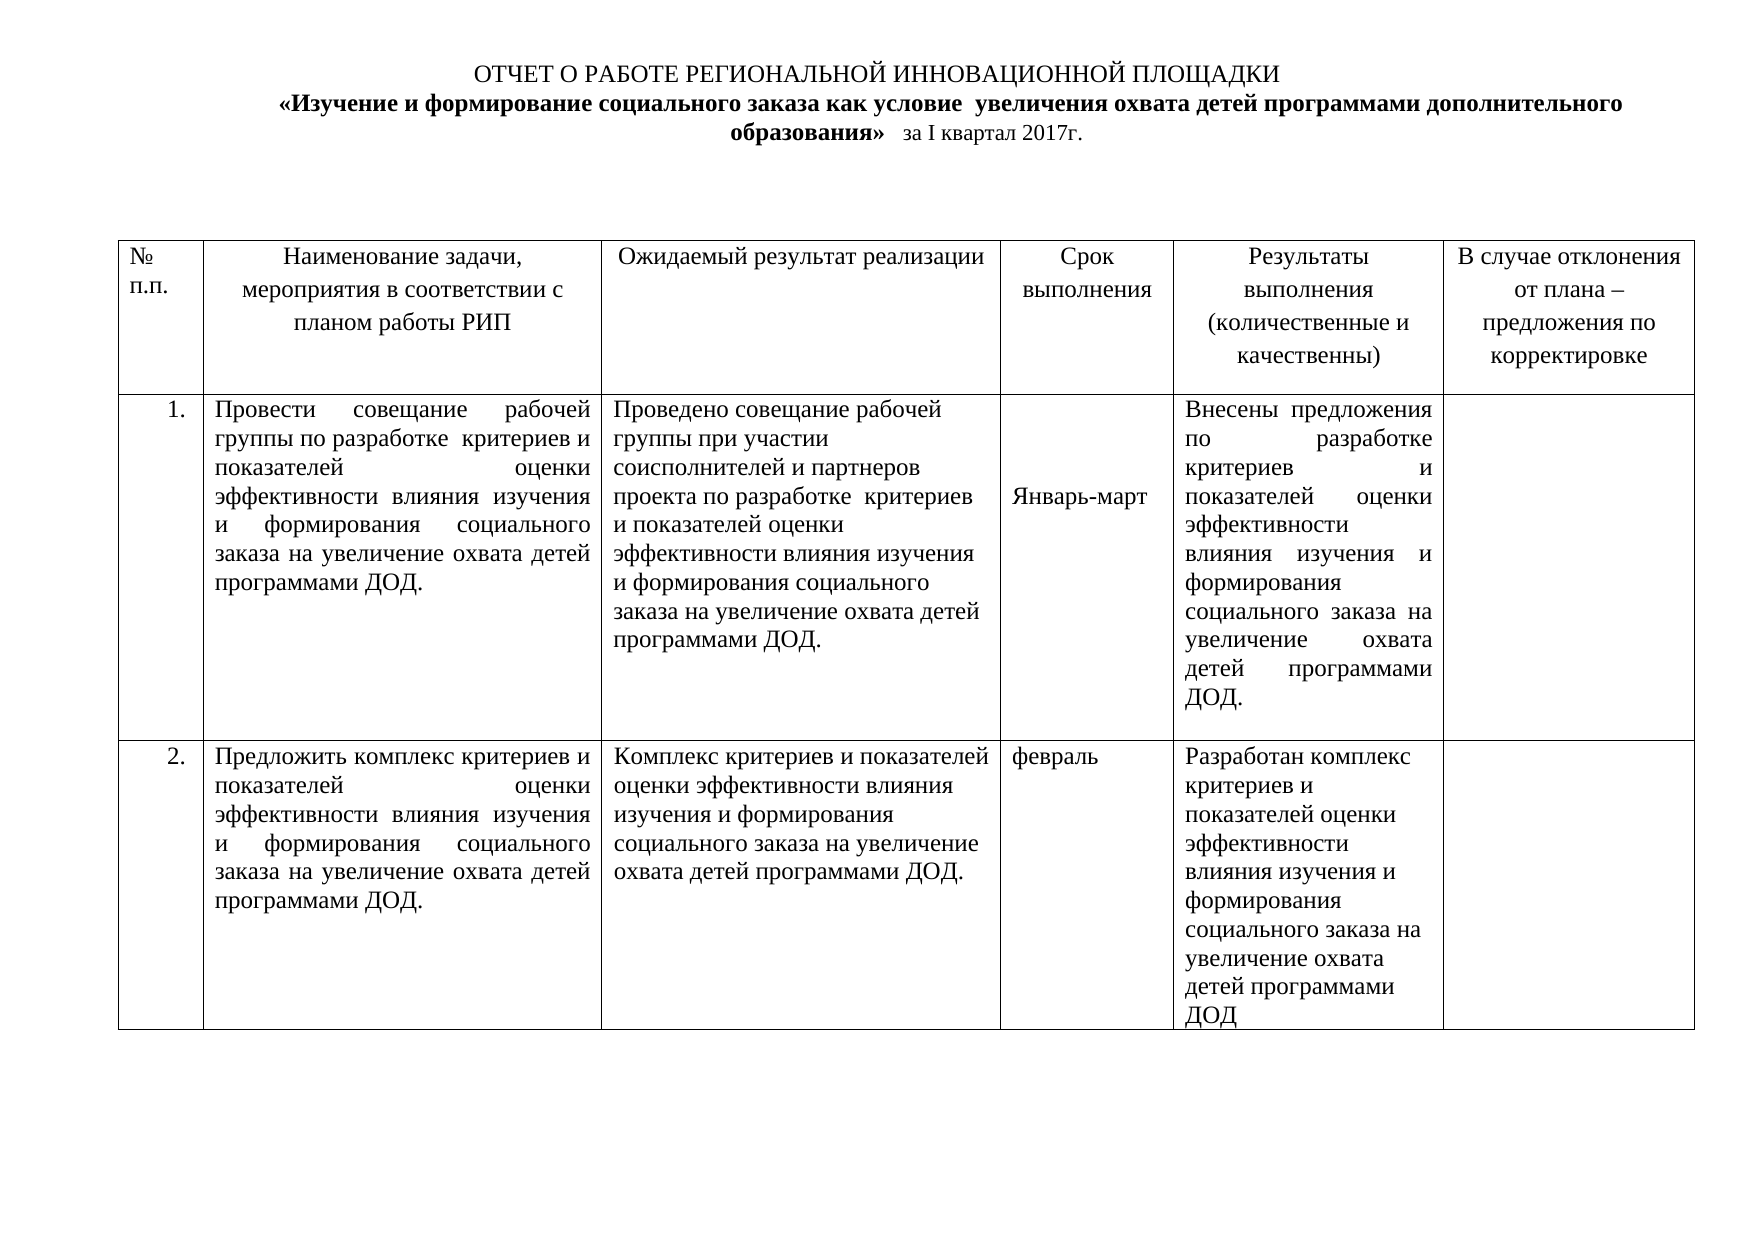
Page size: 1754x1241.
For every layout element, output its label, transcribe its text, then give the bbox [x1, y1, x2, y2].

table_cell Предложить комплекс критериев и показателей оценки эффективности влияния изучения и формирования социального заказа на увеличение охвата детей программами ДОД. [204, 741, 601, 1029]
table_cell Комплекс критериев и показателей оценки эффективности влияния изучения и формирования социального заказа на увеличение охвата детей программами ДОД. [602, 741, 1000, 1029]
table_header Ожидаемый результат реализации [602, 241, 1000, 393]
table_header Наименование задачи, мероприятия в соответствии с планом работы РИП [204, 241, 601, 393]
table_cell [1444, 395, 1694, 740]
text ОТЧЕТ О РАБОТЕ РЕГИОНАЛЬНОЙ ИННОВАЦИОННОЙ ПЛОЩАДКИ [118, 59, 1636, 88]
table_header В случае отклонения от плана – предложения по корректировке [1444, 241, 1694, 393]
table_cell Внесены предложения по разработке критериев и показателей оценки эффективности влияния изучения и формирования социального заказа на увеличение охвата детей программами ДОД. [1174, 395, 1443, 740]
table_cell [119, 395, 203, 740]
table_cell [1444, 741, 1694, 1029]
table_cell [119, 741, 203, 1029]
text «Изучение и формирование социального заказа как условие увеличения охвата детей программами дополнительного образования» за I квартал 2017г. [177, 88, 1636, 145]
table_header Срок выполнения [1001, 241, 1173, 393]
table_cell Январь-март [1001, 395, 1173, 740]
table_cell Разработан комплекс критериев и показателей оценки эффективности влияния изучения и формирования социального заказа на увеличение охвата детей программами ДОД [1174, 741, 1443, 1029]
table_header Результаты выполнения (количественные и качественны) [1174, 241, 1443, 393]
table_header № п.п. [119, 241, 203, 393]
table_cell февраль [1001, 741, 1173, 1029]
table_cell Провести совещание рабочей группы по разработке критериев и показателей оценки эффективности влияния изучения и формирования социального заказа на увеличение охвата детей программами ДОД. [204, 395, 601, 740]
table_cell Проведено совещание рабочей группы при участии соисполнителей и партнеров проекта по разработке критериев и показателей оценки эффективности влияния изучения и формирования социального заказа на увеличение охвата детей программами ДОД. [602, 395, 1000, 740]
